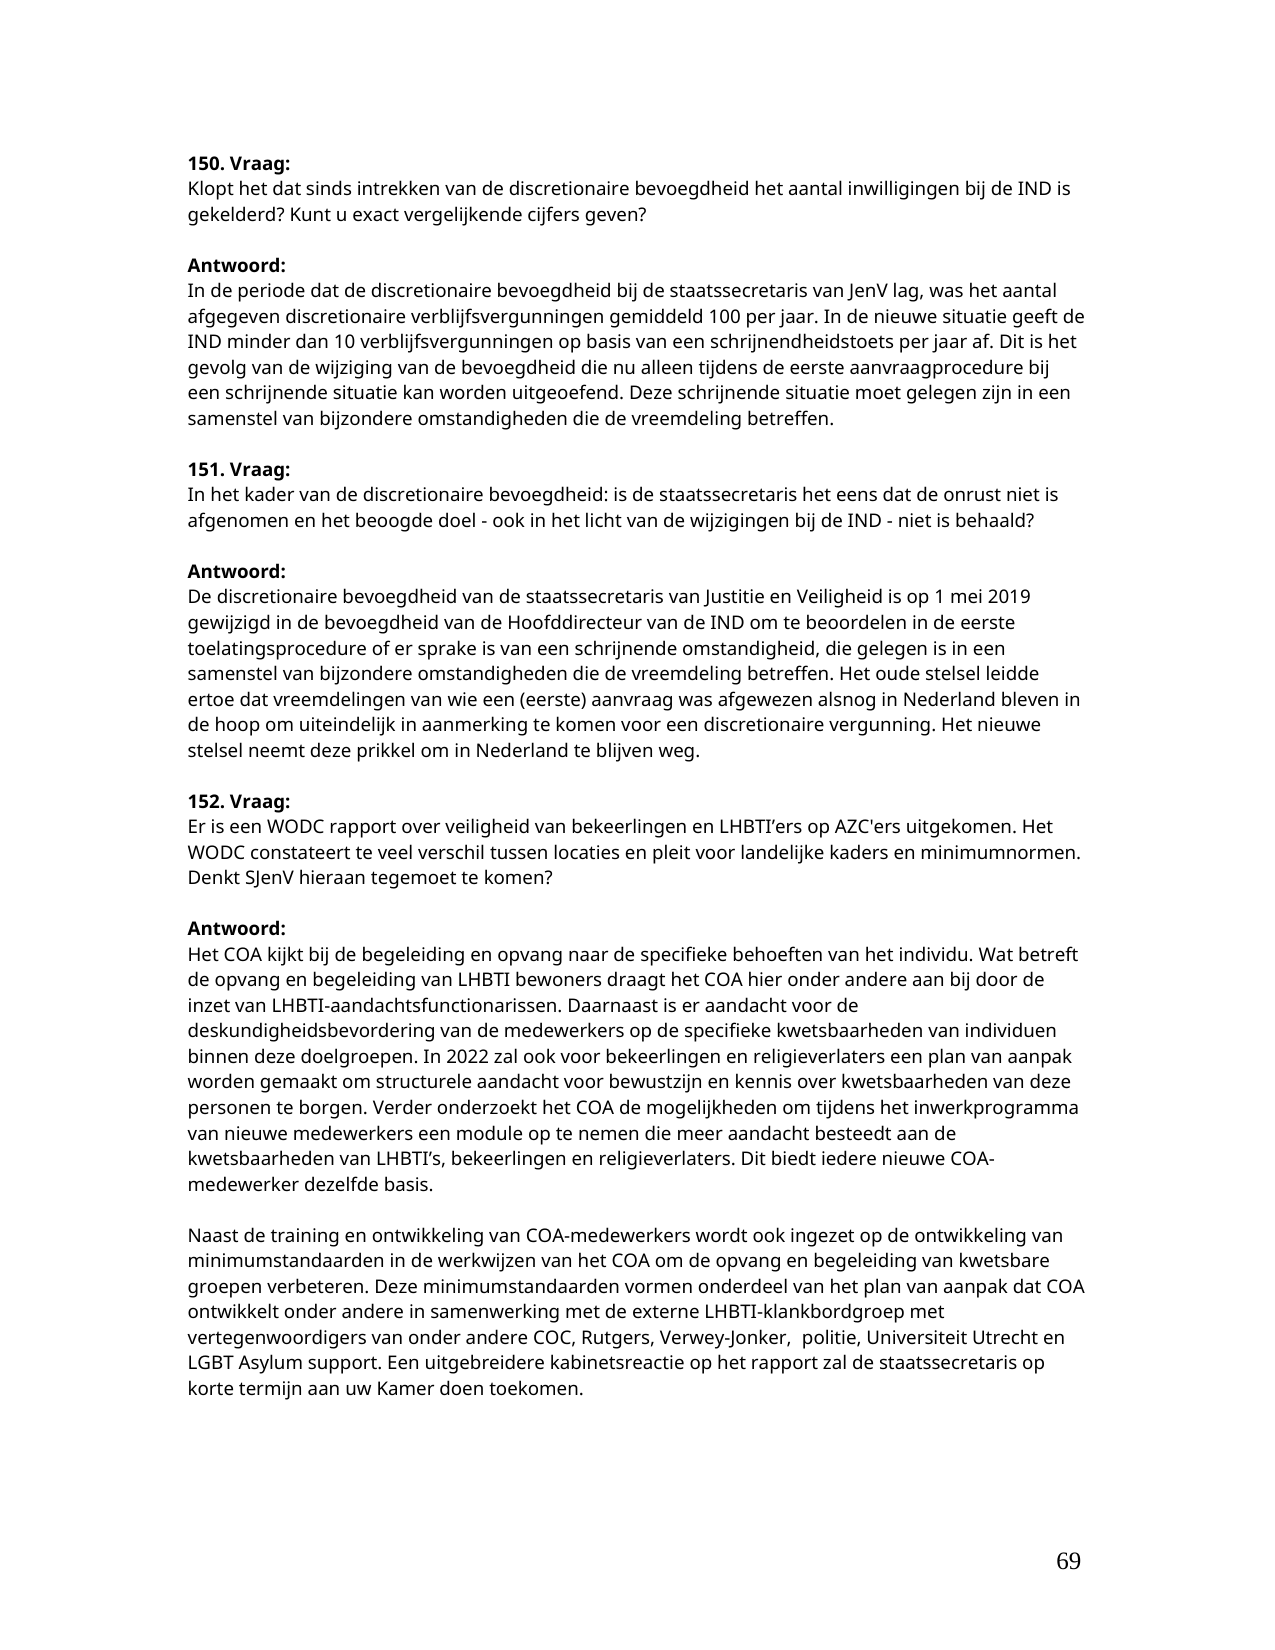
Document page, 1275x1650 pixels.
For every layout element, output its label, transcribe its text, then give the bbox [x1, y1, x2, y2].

text 151. Vraag: In het kader van de discretionaire bevoegdheid: is de staatssecretaris het eens dat de onrust niet is afgenomen en het beoogde doel - ook in het licht van de wijzigingen bij de IND - niet is behaald? Antwoord: De discretionaire bevoegdheid van de staatssecretaris van Justitie en Veiligheid is op 1 mei 2019 gewijzigd in de bevoegdheid van de Hoofddirecteur van de IND om te beoordelen in de eerste toelatingsprocedure of er sprake is van een schrijnende omstandigheid, die gelegen is in een samenstel van bijzondere omstandigheden die de vreemdeling betreffen. Het oude stelsel leidde ertoe dat vreemdelingen van wie een (eerste) aanvraag was afgewezen alsnog in Nederland bleven in de hoop om uiteindelijk in aanmerking te komen voor een discretionaire vergunning. Het nieuwe stelsel neemt deze prikkel om in Nederland te blijven weg. [187, 431, 1087, 762]
text 152. Vraag: Er is een WODC rapport over veiligheid van bekeerlingen en LHBTI’ers op AZC'ers uitgekomen. Het WODC constateert te veel verschil tussen locaties en pleit voor landelijke kaders en minimumnormen. Denkt SJenV hieraan tegemoet te komen? Antwoord: Het COA kijkt bij de begeleiding en opvang naar de specifieke behoeften van het individu. Wat betreft de opvang en begeleiding van LHBTI bewoners draagt het COA hier onder andere aan bij door de inzet van LHBTI-aandachtsfunctionarissen. Daarnaast is er aandacht voor de deskundigheidsbevordering van de medewerkers op de specifieke kwetsbaarheden van individuen binnen deze doelgroepen. In 2022 zal ook voor bekeerlingen en religieverlaters een plan van aanpak worden gemaakt om structurele aandacht voor bewustzijn en kennis over kwetsbaarheden van deze personen te borgen. Verder onderzoekt het COA de mogelijkheden om tijdens het inwerkprogramma van nieuwe medewerkers een module op te nemen die meer aandacht besteedt aan de kwetsbaarheden van LHBTI’s, bekeerlingen en religieverlaters. Dit biedt iedere nieuwe COA-medewerker dezelfde basis. Naast de training en ontwikkeling van COA-medewerkers wordt ook ingezet op de ontwikkeling van minimumstandaarden in de werkwijzen van het COA om de opvang en begeleiding van kwetsbare groepen verbeteren. Deze minimumstandaarden vormen onderdeel van het plan van aanpak dat COA ontwikkelt onder andere in samenwerking met de externe LHBTI-klankbordgroep met vertegenwoordigers van onder andere COC, Rutgers, Verwey-Jonker, politie, Universiteit Utrecht en LGBT Asylum support. Een uitgebreidere kabinetsreactie op het rapport zal de staatssecretaris op korte termijn aan uw Kamer doen toekomen. [187, 762, 1087, 1401]
text 150. Vraag: Klopt het dat sinds intrekken van de discretionaire bevoegdheid het aantal inwilligingen bij de IND is gekelderd? Kunt u exact vergelijkende cijfers geven? Antwoord: In de periode dat de discretionaire bevoegdheid bij de staatssecretaris van JenV lag, was het aantal afgegeven discretionaire verblijfsvergunningen gemiddeld 100 per jaar. In de nieuwe situatie geeft de IND minder dan 10 verblijfsvergunningen op basis van een schrijnendheidstoets per jaar af. Dit is het gevolg van de wijziging van de bevoegdheid die nu alleen tijdens de eerste aanvraagprocedure bij een schrijnende situatie kan worden uitgeoefend. Deze schrijnende situatie moet gelegen zijn in een samenstel van bijzondere omstandigheden die de vreemdeling betreffen. [187, 150, 1087, 431]
